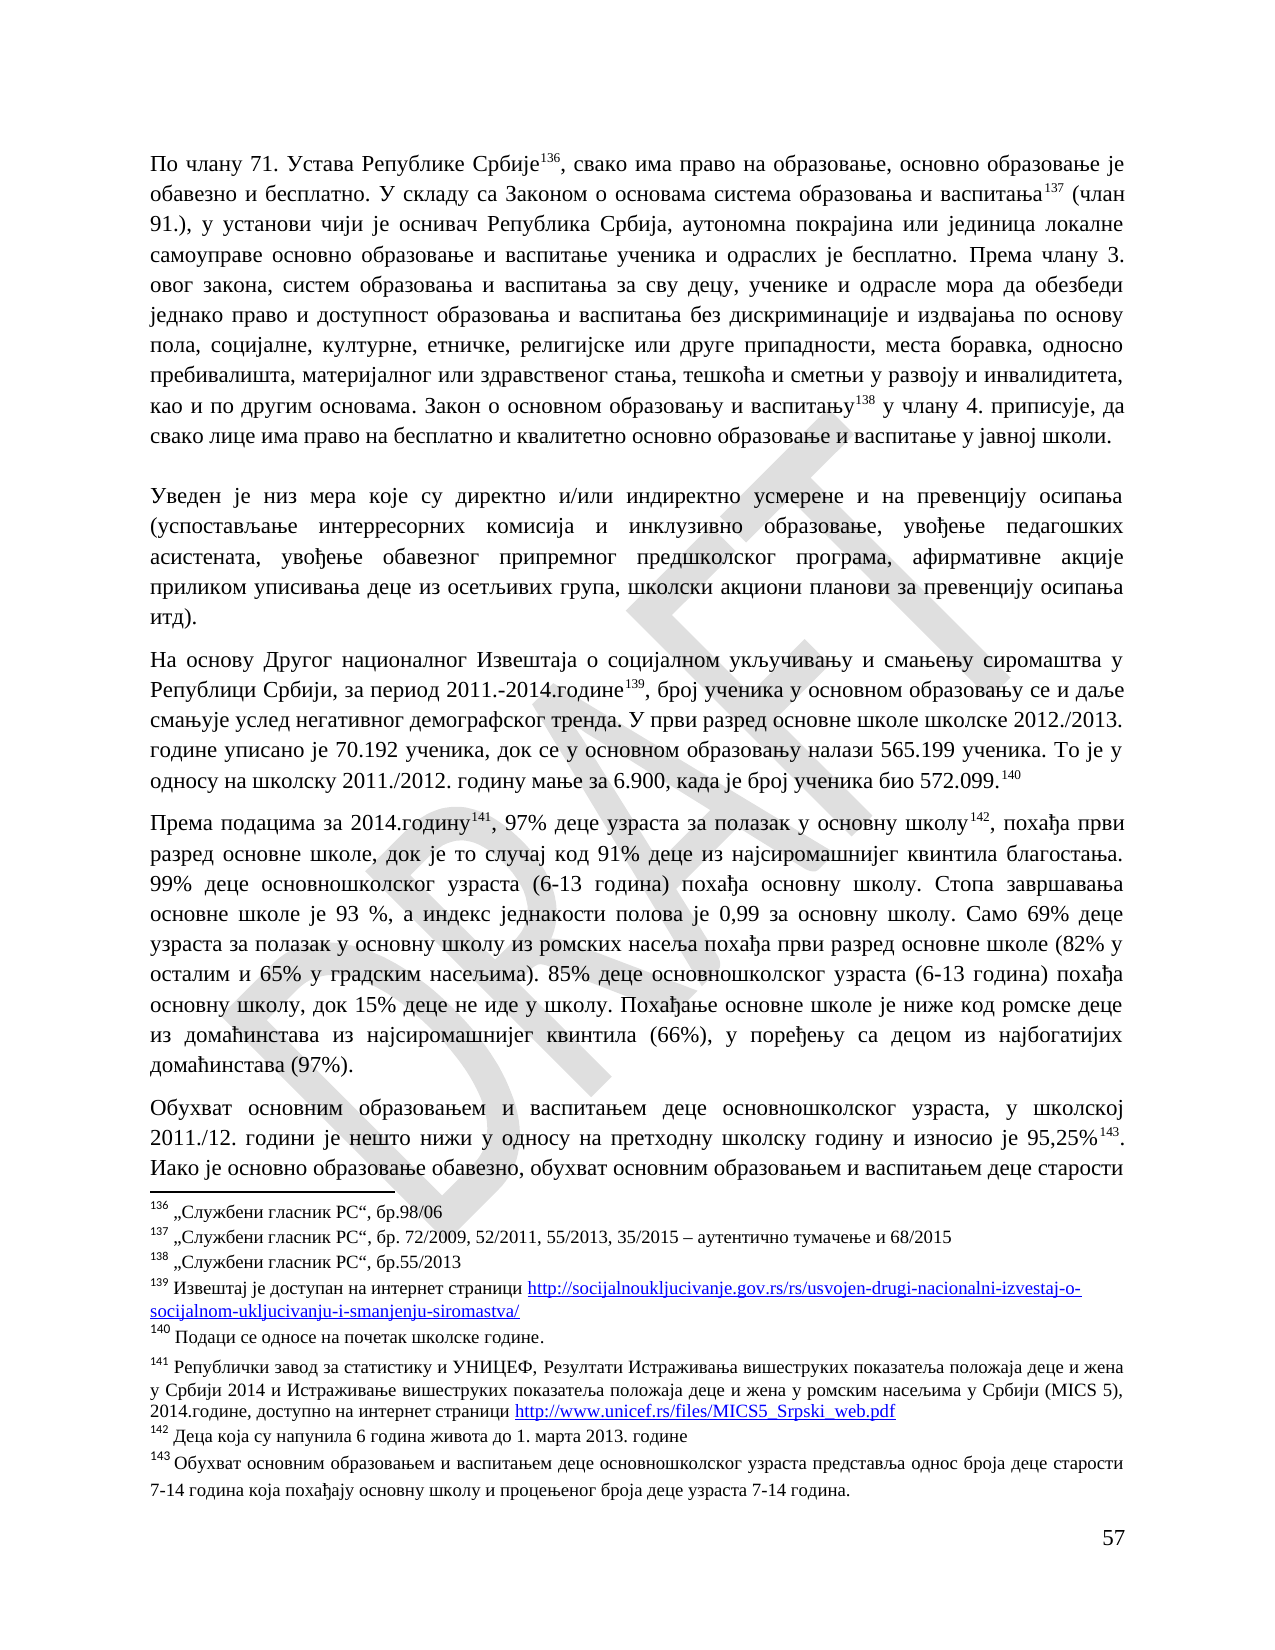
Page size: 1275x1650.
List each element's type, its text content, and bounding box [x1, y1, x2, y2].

list На основу Другог националног Извештаја о социјалном укључивању и смањењу сиромаштва у Републици Србији, за период 2011.-2014.године, број ученика у основном образовању се и даље смањује услед негативног демографског тренда. У први разред основне школе школске 2012./2013. године уписано је 70.192 ученика, док се у основном образовању налази 565.199 ученика. То је у односу на школску 2011./2012. годину мање за 6.900, када је број ученика био 572.099. [150, 646, 1125, 793]
text Према подацима за 2014.годину, 97% деце узраста за полазак у основну школу, похађа први разред основне школе, док је то случај код 91% деце из најсиромашнијег квинтила благостања. 99% деце основношколског узраста (6-13 година) похађа основну школу. Стопа завршавања основне школе је 93 %, а индекс једнакости полова је 0,99 за основну школу. Само 69% деце узраста за полазак у основну школу из ромских насеља похађа први разред основне школе (82% у осталим и 65% у градским насељима). 85% деце основношколског узраста (6-13 година) похађа основну школу, док 15% деце не иде у школу. Похађање основне школе је ниже код ромске деце из домаћинстава из најсиромашнијег квинтила (66%), у поређењу са децом из најбогатијих домаћинстава (97%). [150, 809, 1125, 1077]
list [150, 1094, 1125, 1181]
text Уведен је низ мера које су директно и/или индиректно усмерене и на превенцију осипања (успостављање интерресорних комисија и инклузивно образовање, увођење педагошких асистената, увођење обавезног припремног предшколског програма, афирмативне акције приликом уписивања деце из осетљивих група, школски акциони планови за превенцију осипања итд). [150, 482, 1125, 629]
text По члану 71. Устава Републике Србије, свако има право на образовање, основно образовање је обавезно и бесплатно. У складу са Законом о основама система образовања и васпитања (члан 91.), у установи чији је оснивач Република Србија, аутономна покрајина или јединица локалне самоуправе основно образовање и васпитање ученика и одраслих је бесплатно. Према члану 3. овог закона, систем образовања и васпитања за сву децу, ученике и одрасле мора да обезбеди једнако право и доступност образовања и васпитања без дискриминације и издвајања по основу пола, социјалне, културне, етничке, религијске или друге припадности, места боравка, односно пребивалишта, материјалног или здравственог стања, тешкоћа и сметњи у развоју и инвалидитета, као и по другим основама. Закон о основном образовању и васпитању у члану 4. приписује, да свако лице има право на бесплатно и квалитетно основно образовање и васпитање у јавној школи. [150, 150, 1125, 448]
